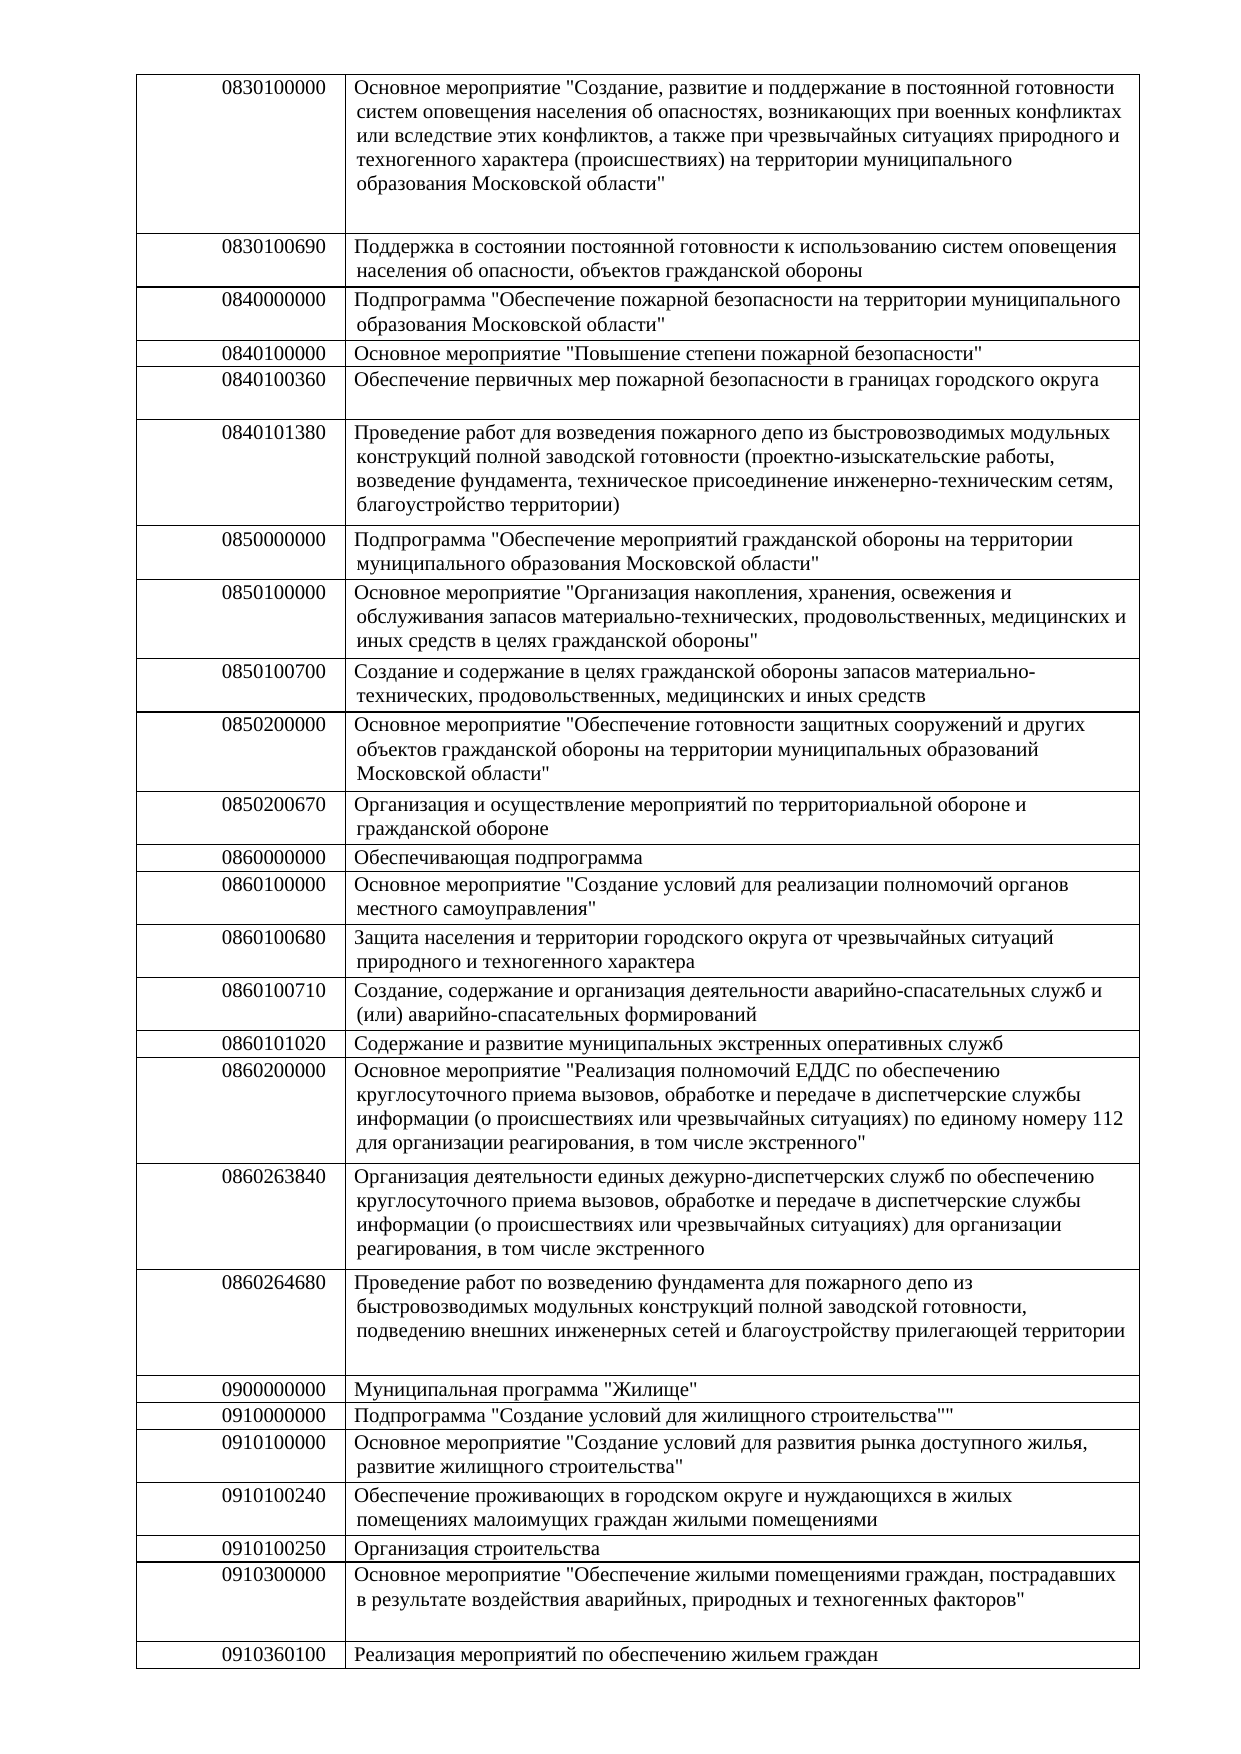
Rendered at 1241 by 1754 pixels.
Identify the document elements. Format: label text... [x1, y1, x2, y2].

table_cell 0860100710 [137, 978, 345, 1030]
table_cell 0850200670 [137, 792, 345, 844]
table_cell 0830100000 [137, 75, 345, 233]
table_cell 0840100360 [137, 367, 345, 419]
table_cell Обеспечение проживающих в городском округе и нуждающихся в жилых помещениях малоимущих граждан жилыми помещениями [346, 1483, 1139, 1535]
table_cell Реализация мероприятий по обеспечению жильем граждан [346, 1642, 1139, 1668]
table_cell Основное мероприятие "Создание условий для реализации полномочий органов местного самоуправления" [346, 872, 1139, 924]
table_cell Подпрограмма "Обеспечение мероприятий гражданской обороны на территории муниципального образования Московской области" [346, 526, 1139, 578]
table_cell 0850100000 [137, 580, 345, 658]
table_cell Поддержка в состоянии постоянной готовности к использованию систем оповещения населения об опасности, объектов гражданской обороны [346, 234, 1139, 286]
table_cell 0860200000 [137, 1058, 345, 1163]
table_cell 0850200000 [137, 713, 345, 791]
table_cell 0860000000 [137, 845, 345, 871]
table_cell Организация деятельности единых дежурно-диспетчерских служб по обеспечению круглосуточного приема вызовов, обработке и передаче в диспетчерские службы информации (о происшествиях или чрезвычайных ситуациях) для организации реагирования, в том числе экстренного [346, 1164, 1139, 1269]
table_cell Основное мероприятие "Повышение степени пожарной безопасности" [346, 341, 1139, 366]
table_cell 0860100000 [137, 872, 345, 924]
table_cell 0860100680 [137, 925, 345, 977]
table_cell 0850000000 [137, 526, 345, 578]
table_cell Создание, содержание и организация деятельности аварийно-спасательных служб и (или) аварийно-спасательных формирований [346, 978, 1139, 1030]
table_cell 0860101020 [137, 1031, 345, 1057]
table_cell Основное мероприятие "Обеспечение готовности защитных сооружений и других объектов гражданской обороны на территории муниципальных образований Московской области" [346, 713, 1139, 791]
table_cell Основное мероприятие "Реализация полномочий ЕДДС по обеспечению круглосуточного приема вызовов, обработке и передаче в диспетчерские службы информации (о происшествиях или чрезвычайных ситуациях) по единому номеру 112 для организации реагирования, в том числе экстренного" [346, 1058, 1139, 1163]
table_cell Обеспечение первичных мер пожарной безопасности в границах городского округа [346, 367, 1139, 419]
table_cell Обеспечивающая подпрограмма [346, 845, 1139, 871]
table_cell Проведение работ для возведения пожарного депо из быстровозводимых модульных конструкций полной заводской готовности (проектно-изыскательские работы, возведение фундамента, техническое присоединение инженерно-техническим сетям, благоустройство территории) [346, 420, 1139, 525]
table_cell 0900000000 [137, 1376, 345, 1402]
table_cell Содержание и развитие муниципальных экстренных оперативных служб [346, 1031, 1139, 1057]
table_cell 0860264680 [137, 1270, 345, 1375]
table_cell 0910360100 [137, 1642, 345, 1668]
table_cell Муниципальная программа "Жилище" [346, 1376, 1139, 1402]
table_cell Организация строительства [346, 1536, 1139, 1561]
table_cell Основное мероприятие "Обеспечение жилыми помещениями граждан, пострадавших в результате воздействия аварийных, природных и техногенных факторов" [346, 1563, 1139, 1641]
table_cell Основное мероприятие "Организация накопления, хранения, освежения и обслуживания запасов материально-технических, продовольственных, медицинских и иных средств в целях гражданской обороны" [346, 580, 1139, 658]
table_cell Проведение работ по возведению фундамента для пожарного депо из быстровозводимых модульных конструкций полной заводской готовности, подведению внешних инженерных сетей и благоустройству прилегающей территории [346, 1270, 1139, 1375]
table_cell 0850100700 [137, 659, 345, 711]
table_cell 0840100000 [137, 341, 345, 366]
table_cell 0910100240 [137, 1483, 345, 1535]
table_cell Подпрограмма "Создание условий для жилищного строительства"" [346, 1403, 1139, 1428]
table_cell Подпрограмма "Обеспечение пожарной безопасности на территории муниципального образования Московской области" [346, 288, 1139, 339]
table_cell 0910100250 [137, 1536, 345, 1561]
table_cell Основное мероприятие "Создание условий для развития рынка доступного жилья, развитие жилищного строительства" [346, 1430, 1139, 1482]
table_cell Организация и осуществление мероприятий по территориальной обороне и гражданской обороне [346, 792, 1139, 844]
table_cell 0910100000 [137, 1430, 345, 1482]
table_cell Основное мероприятие "Создание, развитие и поддержание в постоянной готовности систем оповещения населения об опасностях, возникающих при военных конфликтах или вследствие этих конфликтов, а также при чрезвычайных ситуациях природного и техногенного характера (происшествиях) на территории муниципального образования Московской области" [346, 75, 1139, 233]
table_cell Создание и содержание в целях гражданской обороны запасов материально-технических, продовольственных, медицинских и иных средств [346, 659, 1139, 711]
table_cell Защита населения и территории городского округа от чрезвычайных ситуаций природного и техногенного характера [346, 925, 1139, 977]
table_cell 0910000000 [137, 1403, 345, 1428]
table_cell 0860263840 [137, 1164, 345, 1269]
table_cell 0840000000 [137, 288, 345, 339]
table_cell 0840101380 [137, 420, 345, 525]
table_cell 0910300000 [137, 1563, 345, 1641]
table_cell 0830100690 [137, 234, 345, 286]
